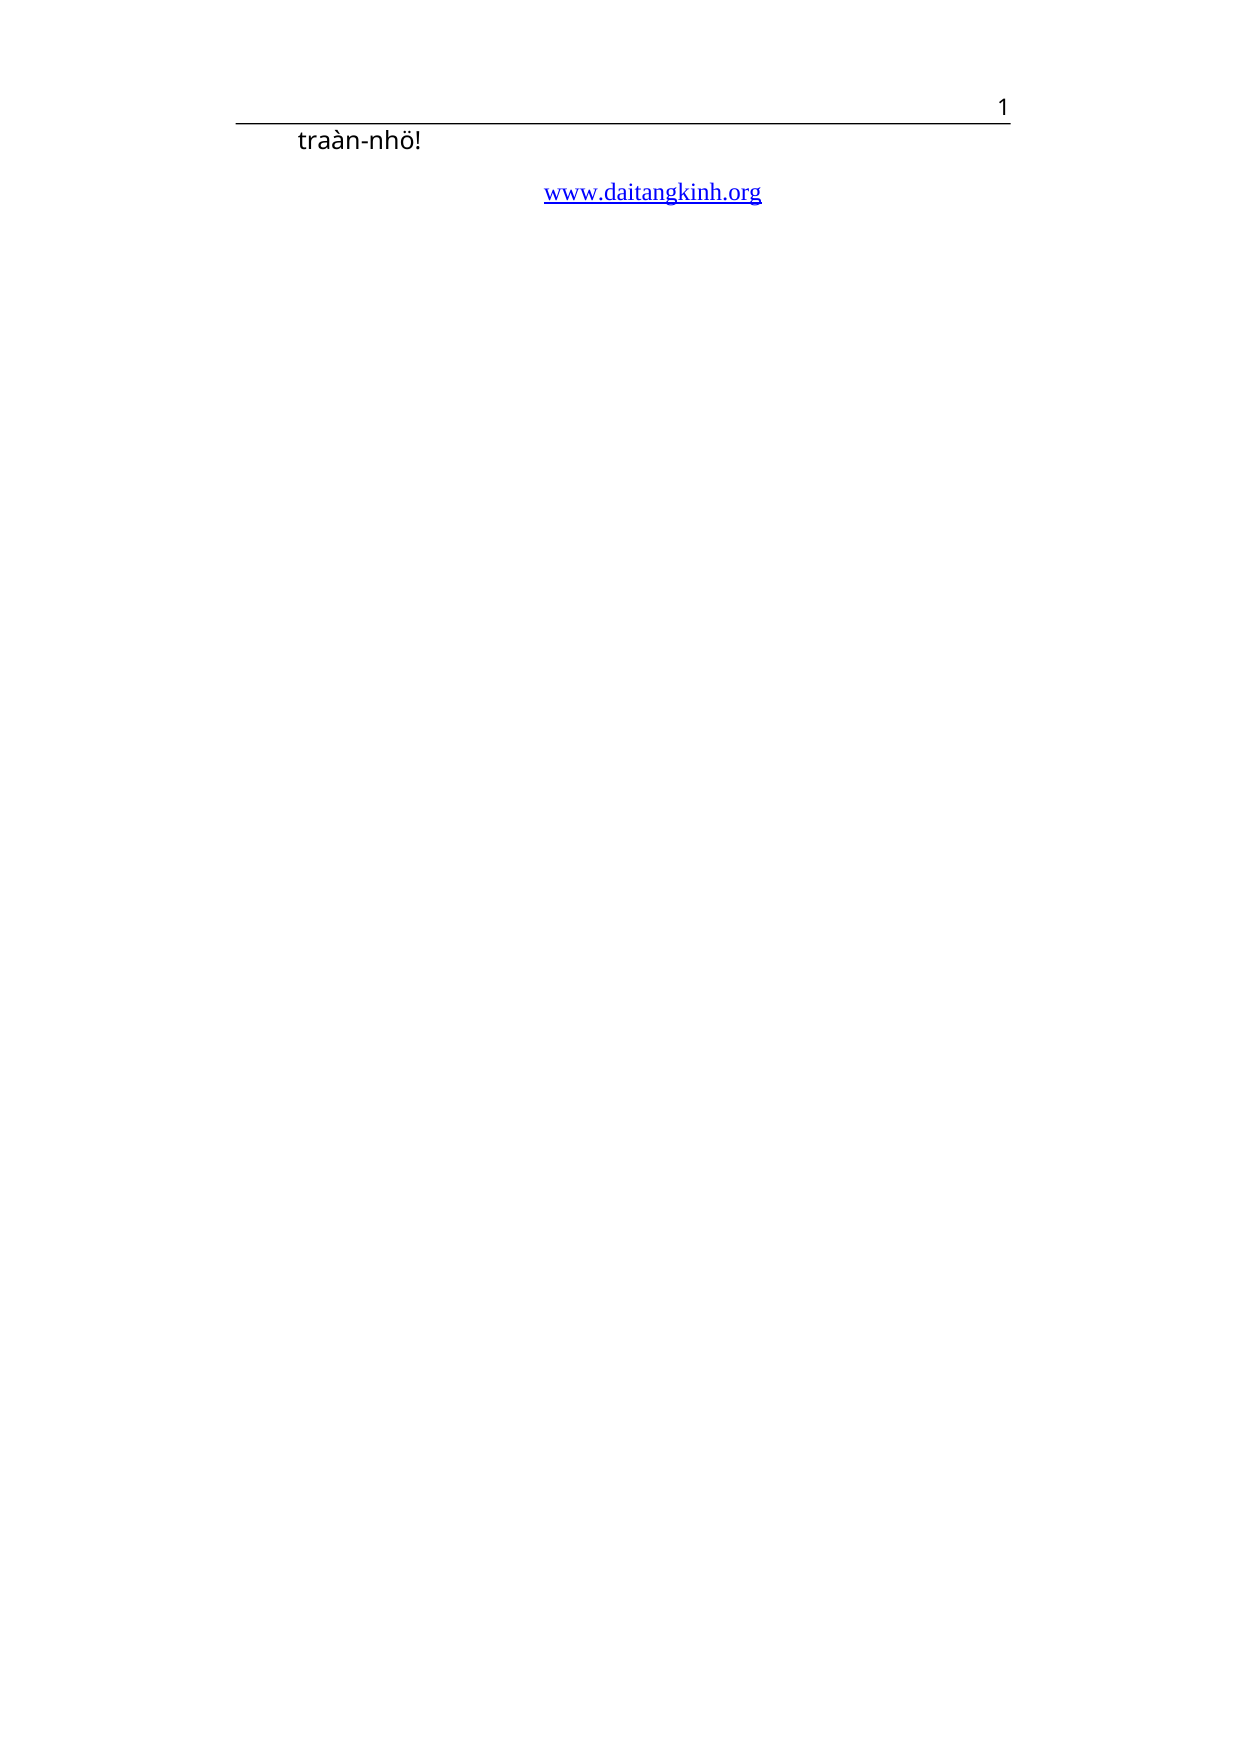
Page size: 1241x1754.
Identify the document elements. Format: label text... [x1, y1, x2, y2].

text www.daitangkinh.org [324, 177, 981, 206]
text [298, 123, 1065, 157]
